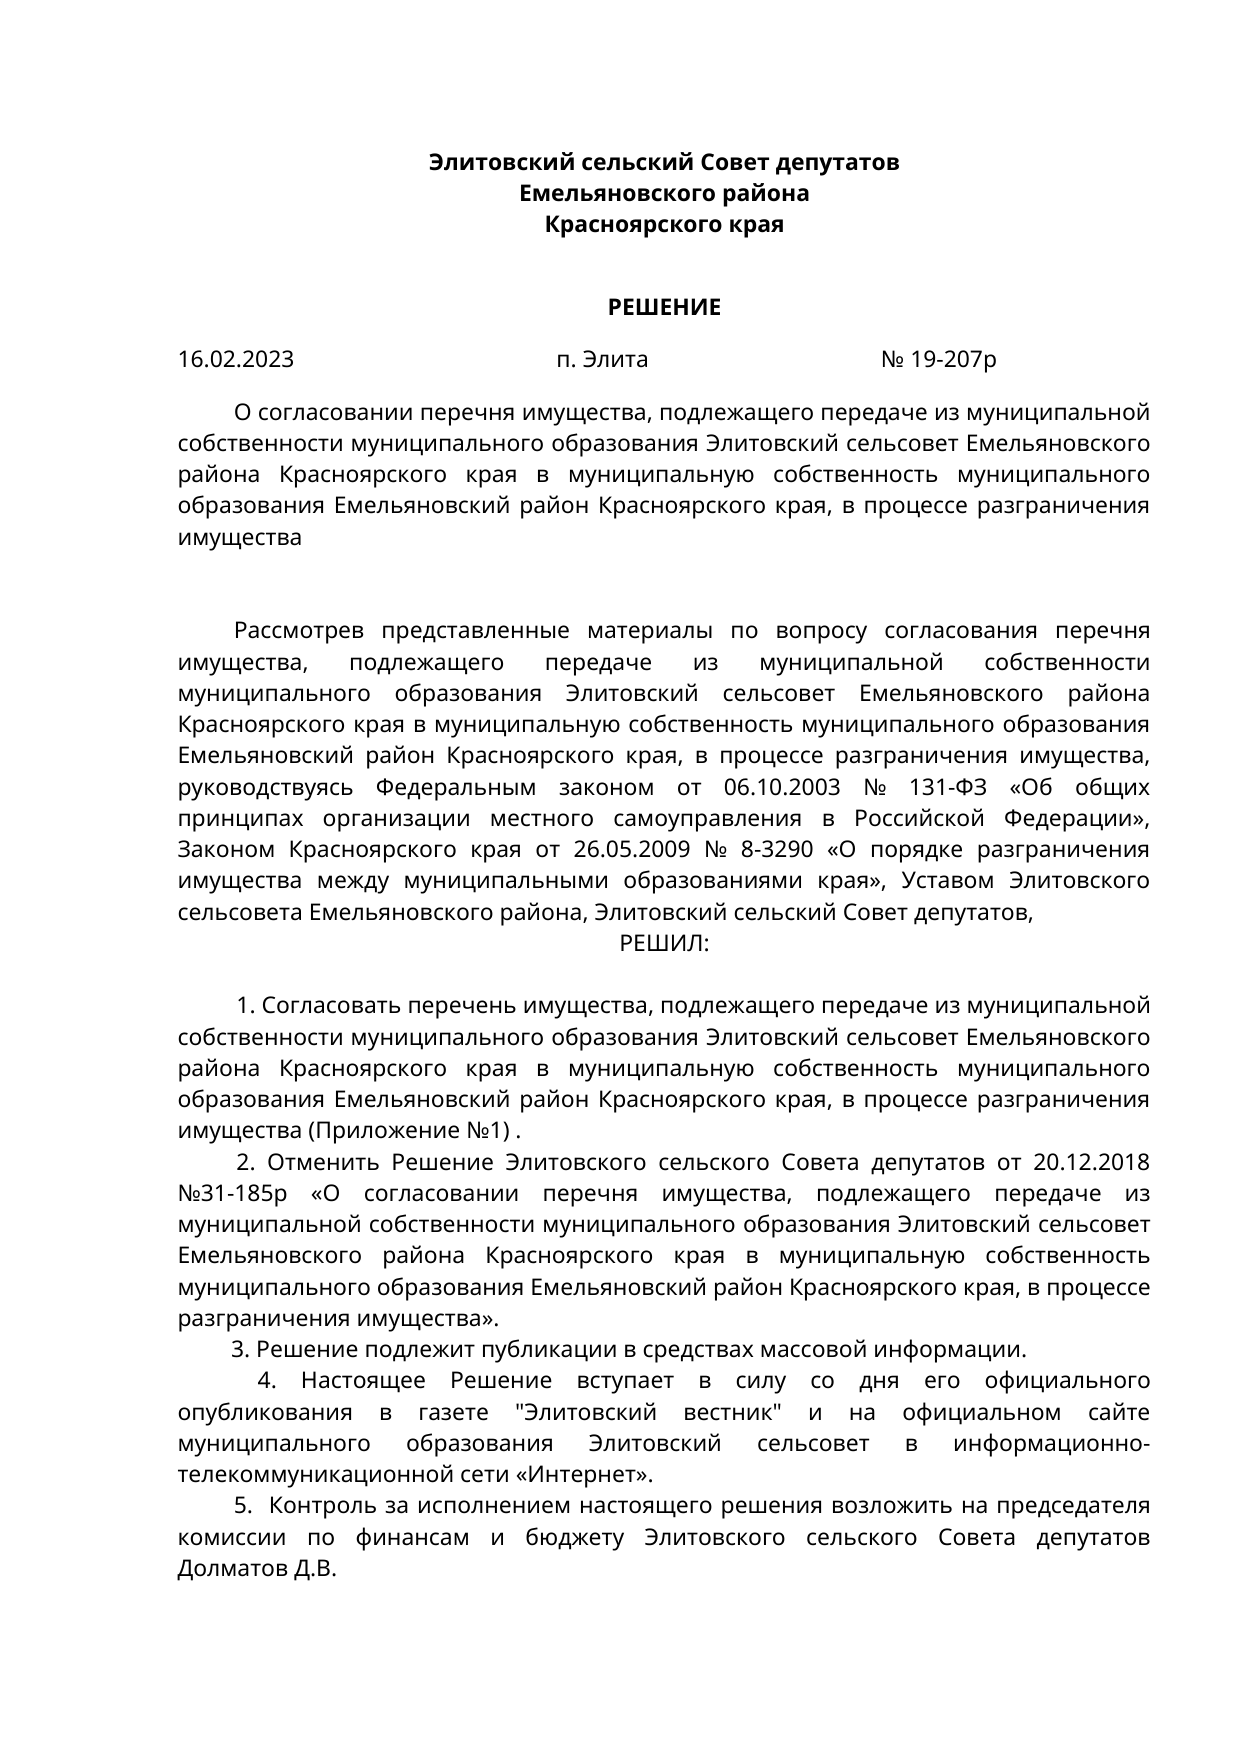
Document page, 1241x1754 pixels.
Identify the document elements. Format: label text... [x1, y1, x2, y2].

text 3. Решение подлежит публикации в средствах массовой информации. [177, 1333, 1152, 1364]
text Красноярского края [177, 208, 1152, 239]
text О согласовании перечня имущества, подлежащего передаче из муниципальной собственности муниципального образования Элитовский сельсовет Емельяновского района Красноярского края в муниципальную собственность муниципального образования Емельяновский район Красноярского края, в процессе разграничения имущества [177, 395, 1152, 552]
text Емельяновского района [177, 177, 1152, 208]
text РЕШИЛ: [177, 927, 1152, 958]
text РЕШЕНИЕ [177, 291, 1152, 322]
text 5. Контроль за исполнением настоящего решения возложить на председателя комиссии по финансам и бюджету Элитовского сельского Совета депутатов Долматов Д.В. [177, 1489, 1152, 1583]
text 1. Согласовать перечень имущества, подлежащего передаче из муниципальной собственности муниципального образования Элитовский сельсовет Емельяновского района Красноярского края в муниципальную собственность муниципального образования Емельяновский район Красноярского края, в процессе разграничения имущества (Приложение №1) . [177, 989, 1152, 1145]
text Элитовский сельский Совет депутатов [177, 145, 1152, 177]
text 4. Настоящее Решение вступает в силу со дня его официального опубликования в газете "Элитовский вестник" и на официальном сайте муниципального образования Элитовский сельсовет в информационно-телекоммуникационной сети «Интернет». [177, 1364, 1152, 1489]
text Рассмотрев представленные материалы по вопросу согласования перечня имущества, подлежащего передаче из муниципальной собственности муниципального образования Элитовский сельсовет Емельяновского района Красноярского края в муниципальную собственность муниципального образования Емельяновский район Красноярского края, в процессе разграничения имущества, руководствуясь Федеральным законом от 06.10.2003 № 131-ФЗ «Об общих принципах организации местного самоуправления в Российской Федерации», Законом Красноярского края от 26.05.2009 № 8-3290 «О порядке разграничения имущества между муниципальными образованиями края», Уставом Элитовского сельсовета Емельяновского района, Элитовский сельский Совет депутатов, [177, 614, 1152, 927]
text 16.02.2023 п. Элита № 19-207р [177, 343, 1152, 374]
text 2. Отменить Решение Элитовского сельского Совета депутатов от 20.12.2018 №31-185р «О согласовании перечня имущества, подлежащего передаче из муниципальной собственности муниципального образования Элитовский сельсовет Емельяновского района Красноярского края в муниципальную собственность муниципального образования Емельяновский район Красноярского края, в процессе разграничения имущества». [177, 1145, 1152, 1333]
